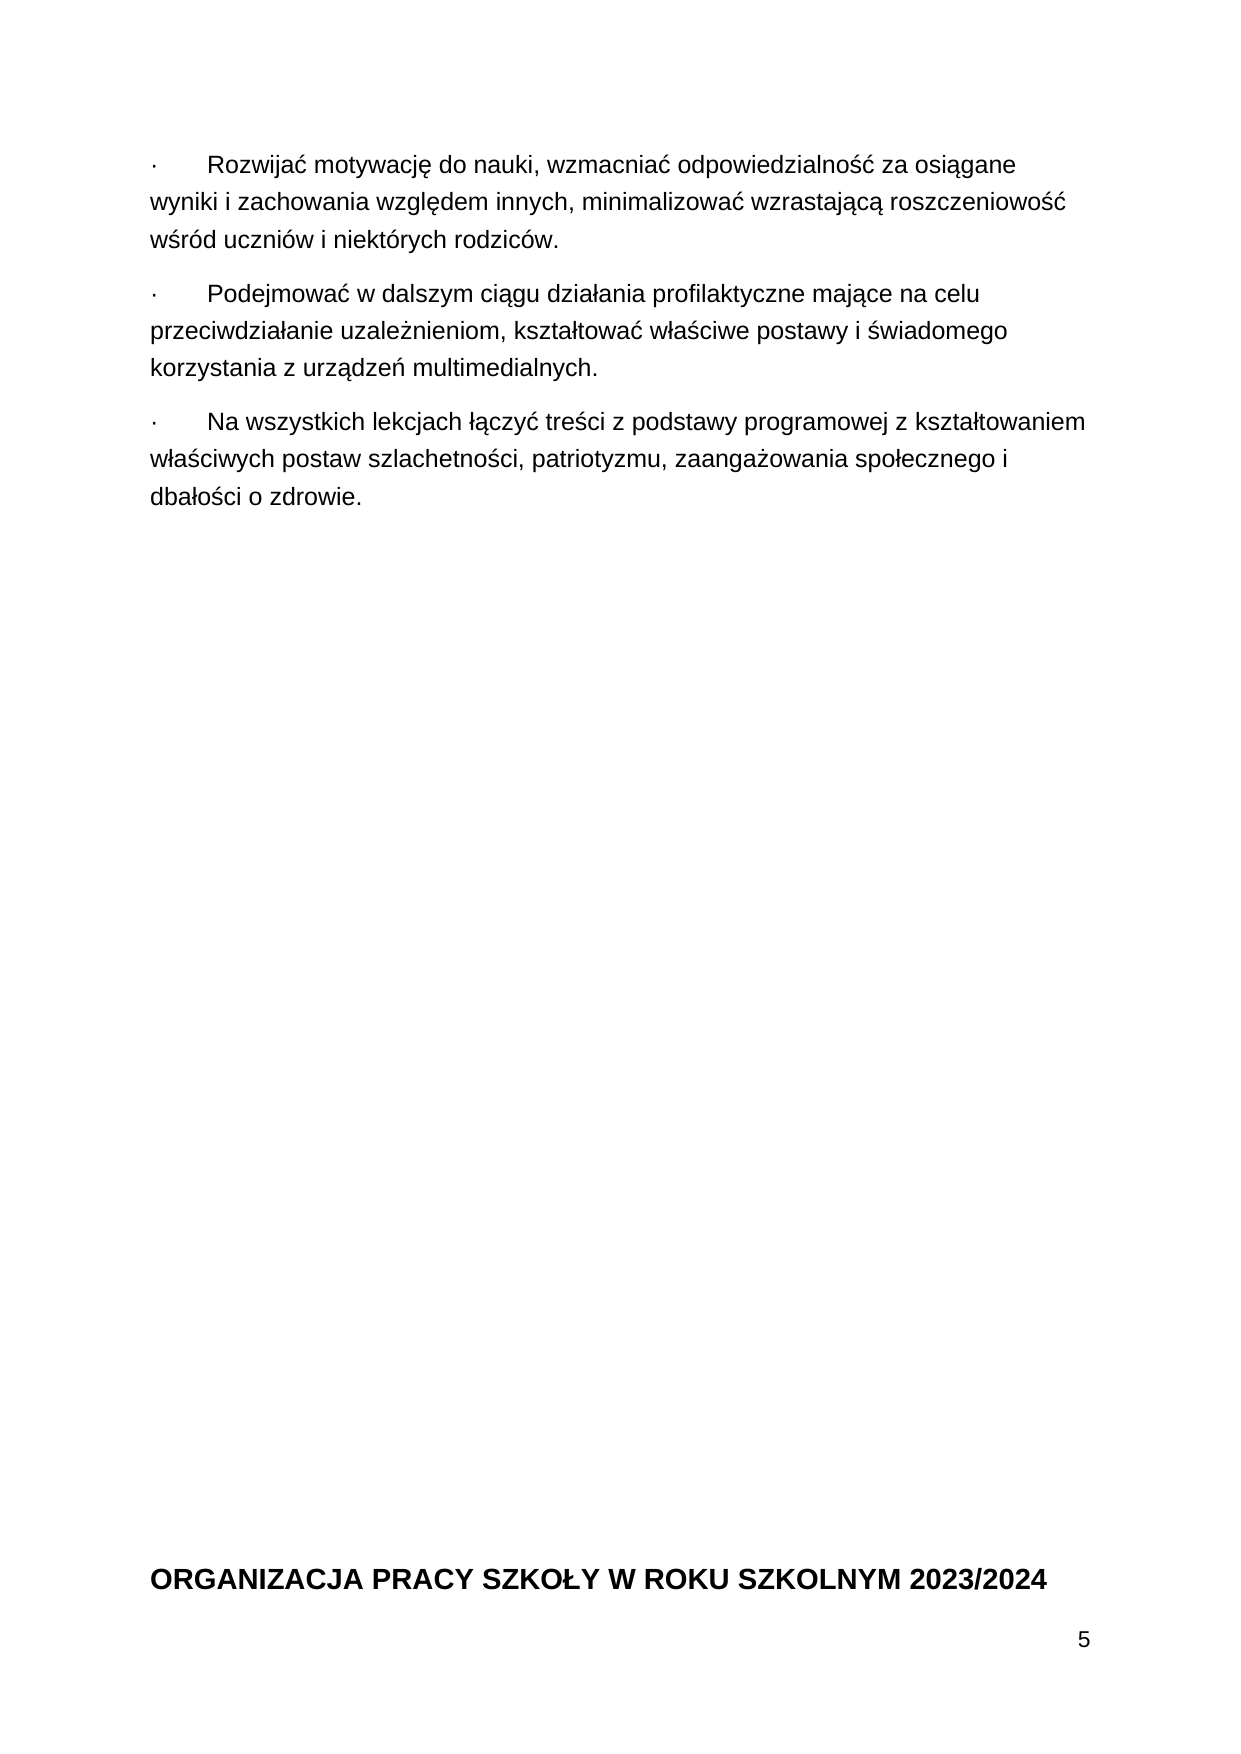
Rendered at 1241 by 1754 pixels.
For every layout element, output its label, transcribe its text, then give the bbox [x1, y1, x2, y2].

text · Na wszystkich lekcjach łączyć treści z podstawy programowej z kształtowaniem właściwych postaw szlachetności, patriotyzmu, zaangażowania społecznego i dbałości o zdrowie. [150, 407, 1090, 510]
text ORGANIZACJA PRACY SZKOŁY W ROKU SZKOLNYM 2023/2024 [150, 1562, 1090, 1596]
text · Rozwijać motywację do nauki, wzmacniać odpowiedzialność za osiągane wyniki i zachowania względem innych, minimalizować wzrastającą roszczeniowość wśród uczniów i niektórych rodziców. [150, 150, 1090, 253]
text · Podejmować w dalszym ciągu działania profilaktyczne mające na celu przeciwdziałanie uzależnieniom, kształtować właściwe postawy i świadomego korzystania z urządzeń multimedialnych. [150, 278, 1090, 382]
